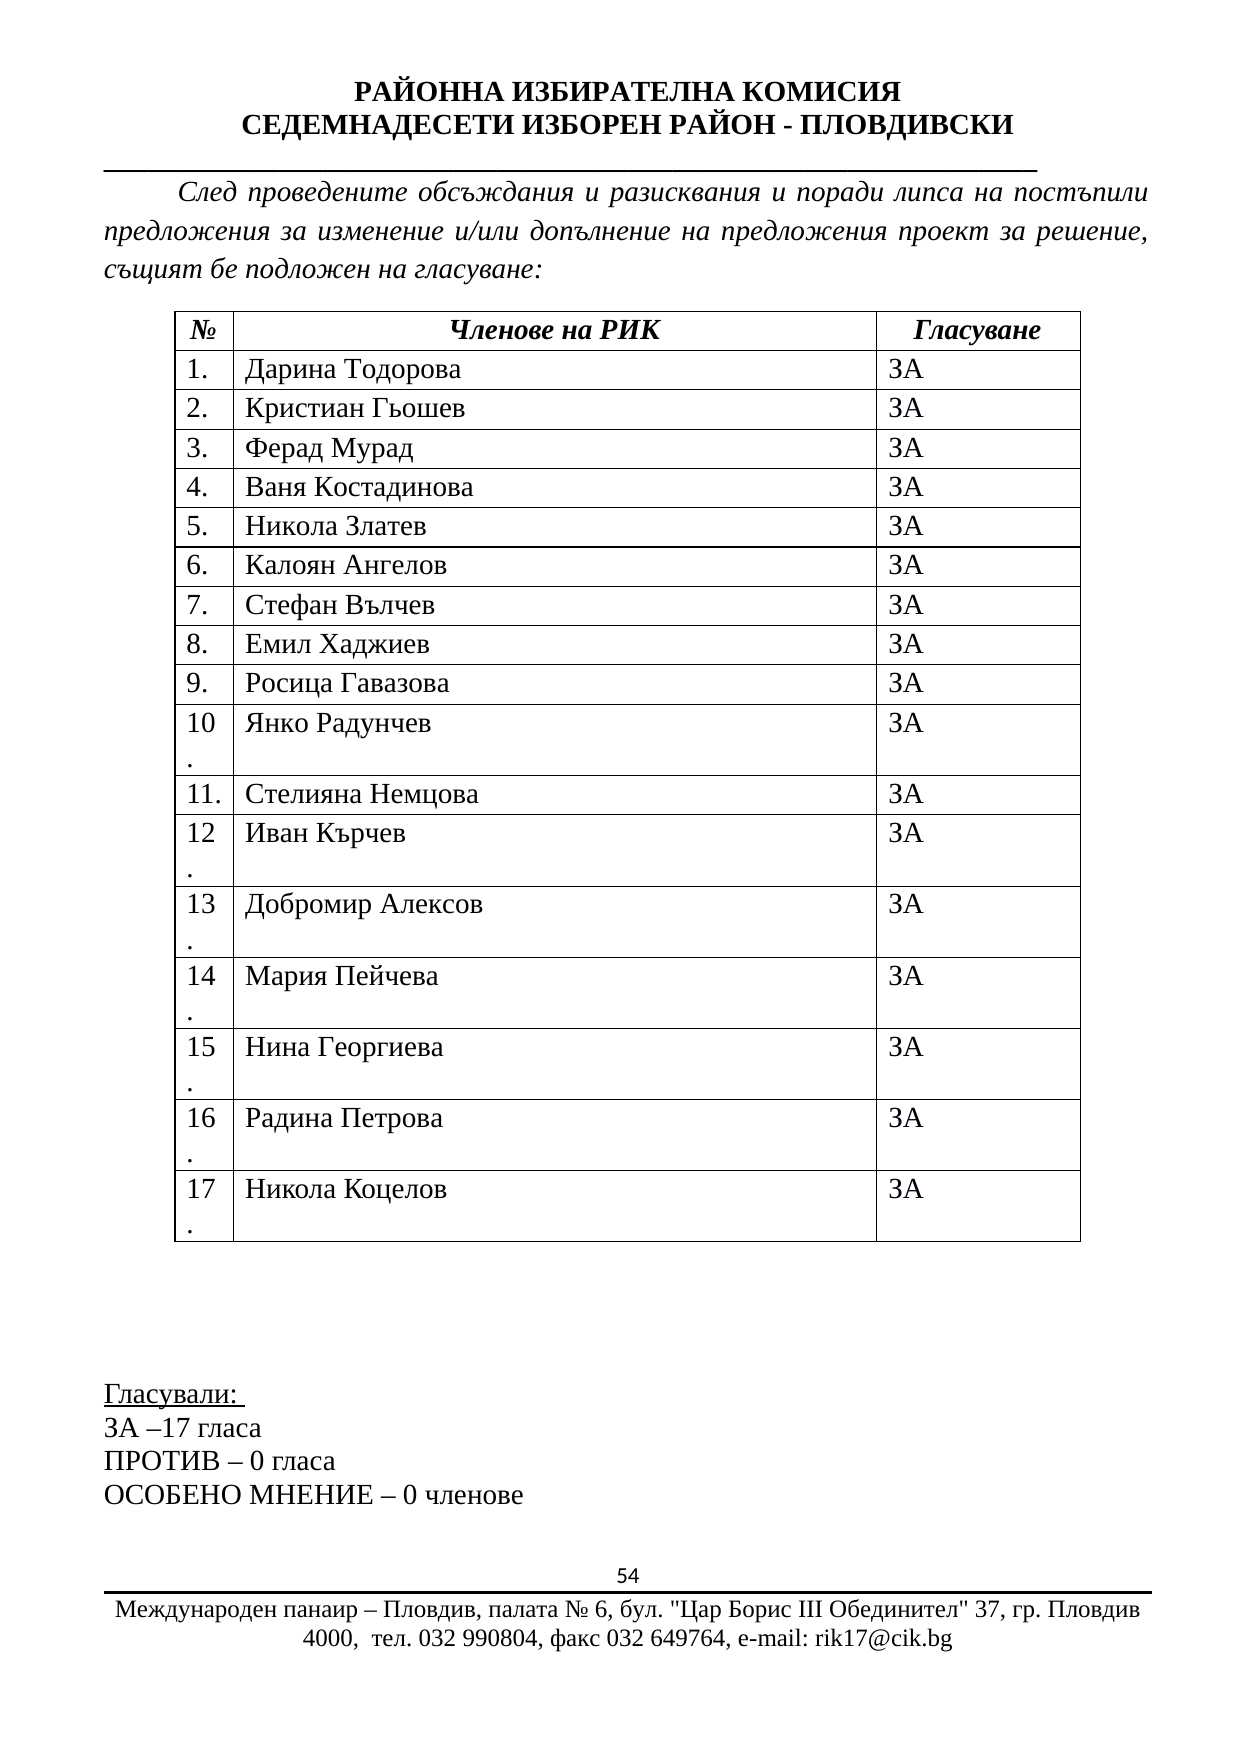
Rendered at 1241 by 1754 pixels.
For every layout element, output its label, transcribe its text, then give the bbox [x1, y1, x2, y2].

text ОСОБЕНО МНЕНИЕ – 0 членове [103, 1477, 1152, 1511]
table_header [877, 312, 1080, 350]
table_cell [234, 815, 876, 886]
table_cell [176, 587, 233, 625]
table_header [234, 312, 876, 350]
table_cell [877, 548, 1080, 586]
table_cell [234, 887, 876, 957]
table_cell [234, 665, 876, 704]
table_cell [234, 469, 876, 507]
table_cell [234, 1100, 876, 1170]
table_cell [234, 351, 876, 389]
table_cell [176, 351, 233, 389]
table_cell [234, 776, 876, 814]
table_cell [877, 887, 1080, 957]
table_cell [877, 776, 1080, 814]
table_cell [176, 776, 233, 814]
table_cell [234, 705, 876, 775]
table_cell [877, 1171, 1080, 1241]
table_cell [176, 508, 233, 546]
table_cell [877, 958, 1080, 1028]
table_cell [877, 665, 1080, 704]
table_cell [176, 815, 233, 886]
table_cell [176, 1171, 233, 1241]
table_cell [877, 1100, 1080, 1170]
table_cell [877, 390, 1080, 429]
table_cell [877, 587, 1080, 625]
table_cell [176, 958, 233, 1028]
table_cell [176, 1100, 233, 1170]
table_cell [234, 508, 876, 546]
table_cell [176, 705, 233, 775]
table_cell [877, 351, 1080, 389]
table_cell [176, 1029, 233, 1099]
text ПРОТИВ – 0 гласа [103, 1443, 1152, 1477]
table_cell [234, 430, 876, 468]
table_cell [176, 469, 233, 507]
text След проведените обсъждания и разисквания и поради липса на постъпили предложения за изменение и/или допълнение на предложения проект за решение, същият бе подложен на гласуване: [103, 174, 1152, 285]
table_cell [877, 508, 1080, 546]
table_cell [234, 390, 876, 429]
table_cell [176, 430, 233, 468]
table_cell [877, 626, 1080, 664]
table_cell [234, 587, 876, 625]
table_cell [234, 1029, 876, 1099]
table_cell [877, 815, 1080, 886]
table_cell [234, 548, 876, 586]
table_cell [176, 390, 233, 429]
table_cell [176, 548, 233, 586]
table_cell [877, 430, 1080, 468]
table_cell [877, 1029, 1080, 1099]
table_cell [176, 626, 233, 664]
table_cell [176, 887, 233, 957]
text Гласували: [103, 1376, 1152, 1410]
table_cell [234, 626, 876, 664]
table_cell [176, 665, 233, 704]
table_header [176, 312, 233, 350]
text ЗА –17 гласа [103, 1410, 1152, 1443]
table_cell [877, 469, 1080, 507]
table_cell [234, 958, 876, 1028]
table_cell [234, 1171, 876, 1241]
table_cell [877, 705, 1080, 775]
